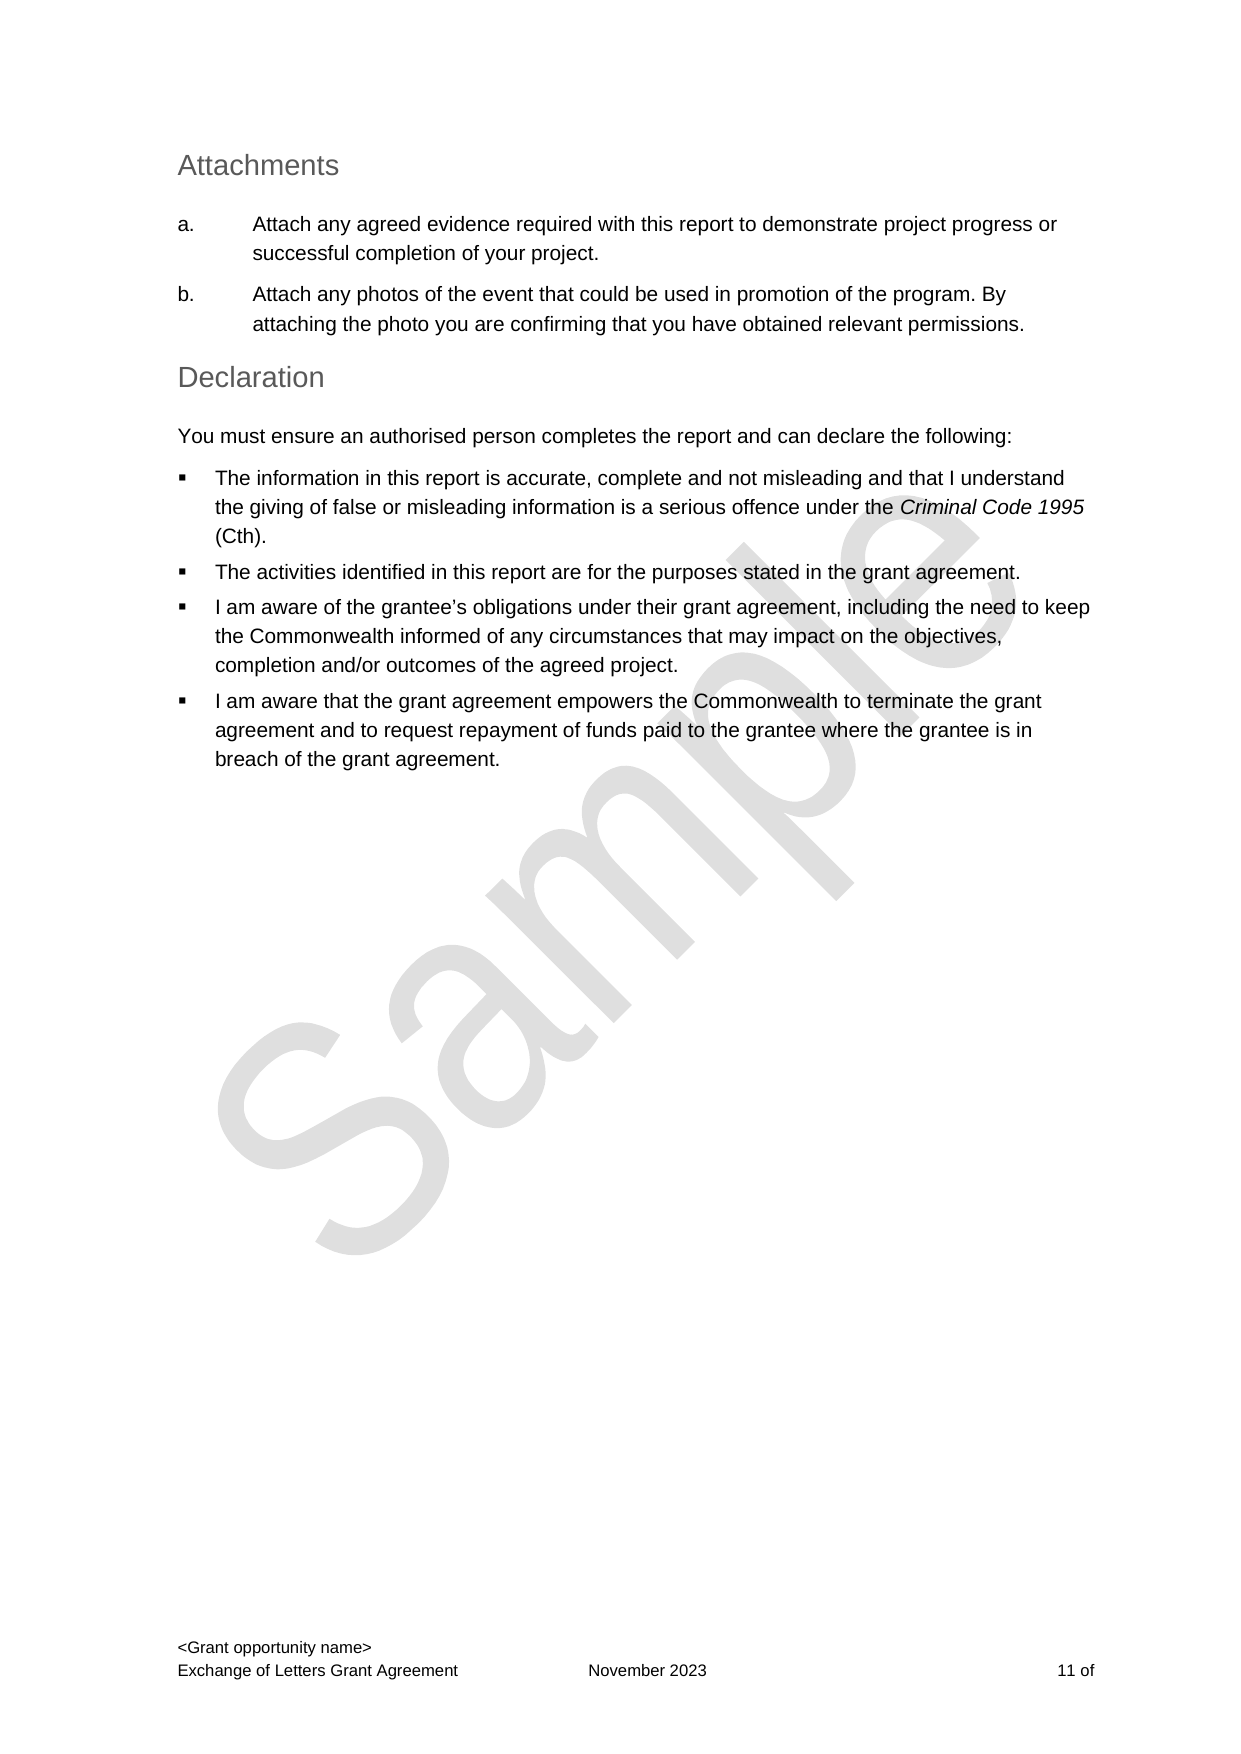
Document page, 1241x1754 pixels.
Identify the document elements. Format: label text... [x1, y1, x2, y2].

list I am aware that the grant agreement empowers the Commonwealth to terminate the grant agreement and to request repayment of funds paid to the grantee where the grantee is in breach of the grant agreement. [177, 683, 1092, 771]
subtitle Attachments [177, 148, 1092, 181]
list I am aware of the grantee’s obligations under their grant agreement, including the need to keep the Commonwealth informed of any circumstances that may impact on the objectives, completion and/or outcomes of the agreed project. [177, 590, 1092, 677]
list Attach any agreed evidence required with this report to demonstrate project progress or successful completion of your project. [177, 206, 1092, 264]
text You must ensure an authorised person completes the report and can declare the following: [177, 419, 1092, 448]
list The information in this report is accurate, complete and not misleading and that I understand the giving of false or misleading information is a serious offence under the Criminal Code 1995 (Cth). [177, 461, 1092, 548]
list Attach any photos of the event that could be used in promotion of the program. By attaching the photo you are confirming that you have obtained relevant permissions. [177, 277, 1092, 335]
list The activities identified in this report are for the purposes stated in the grant agreement. [177, 554, 1092, 583]
subtitle Declaration [177, 360, 1092, 394]
